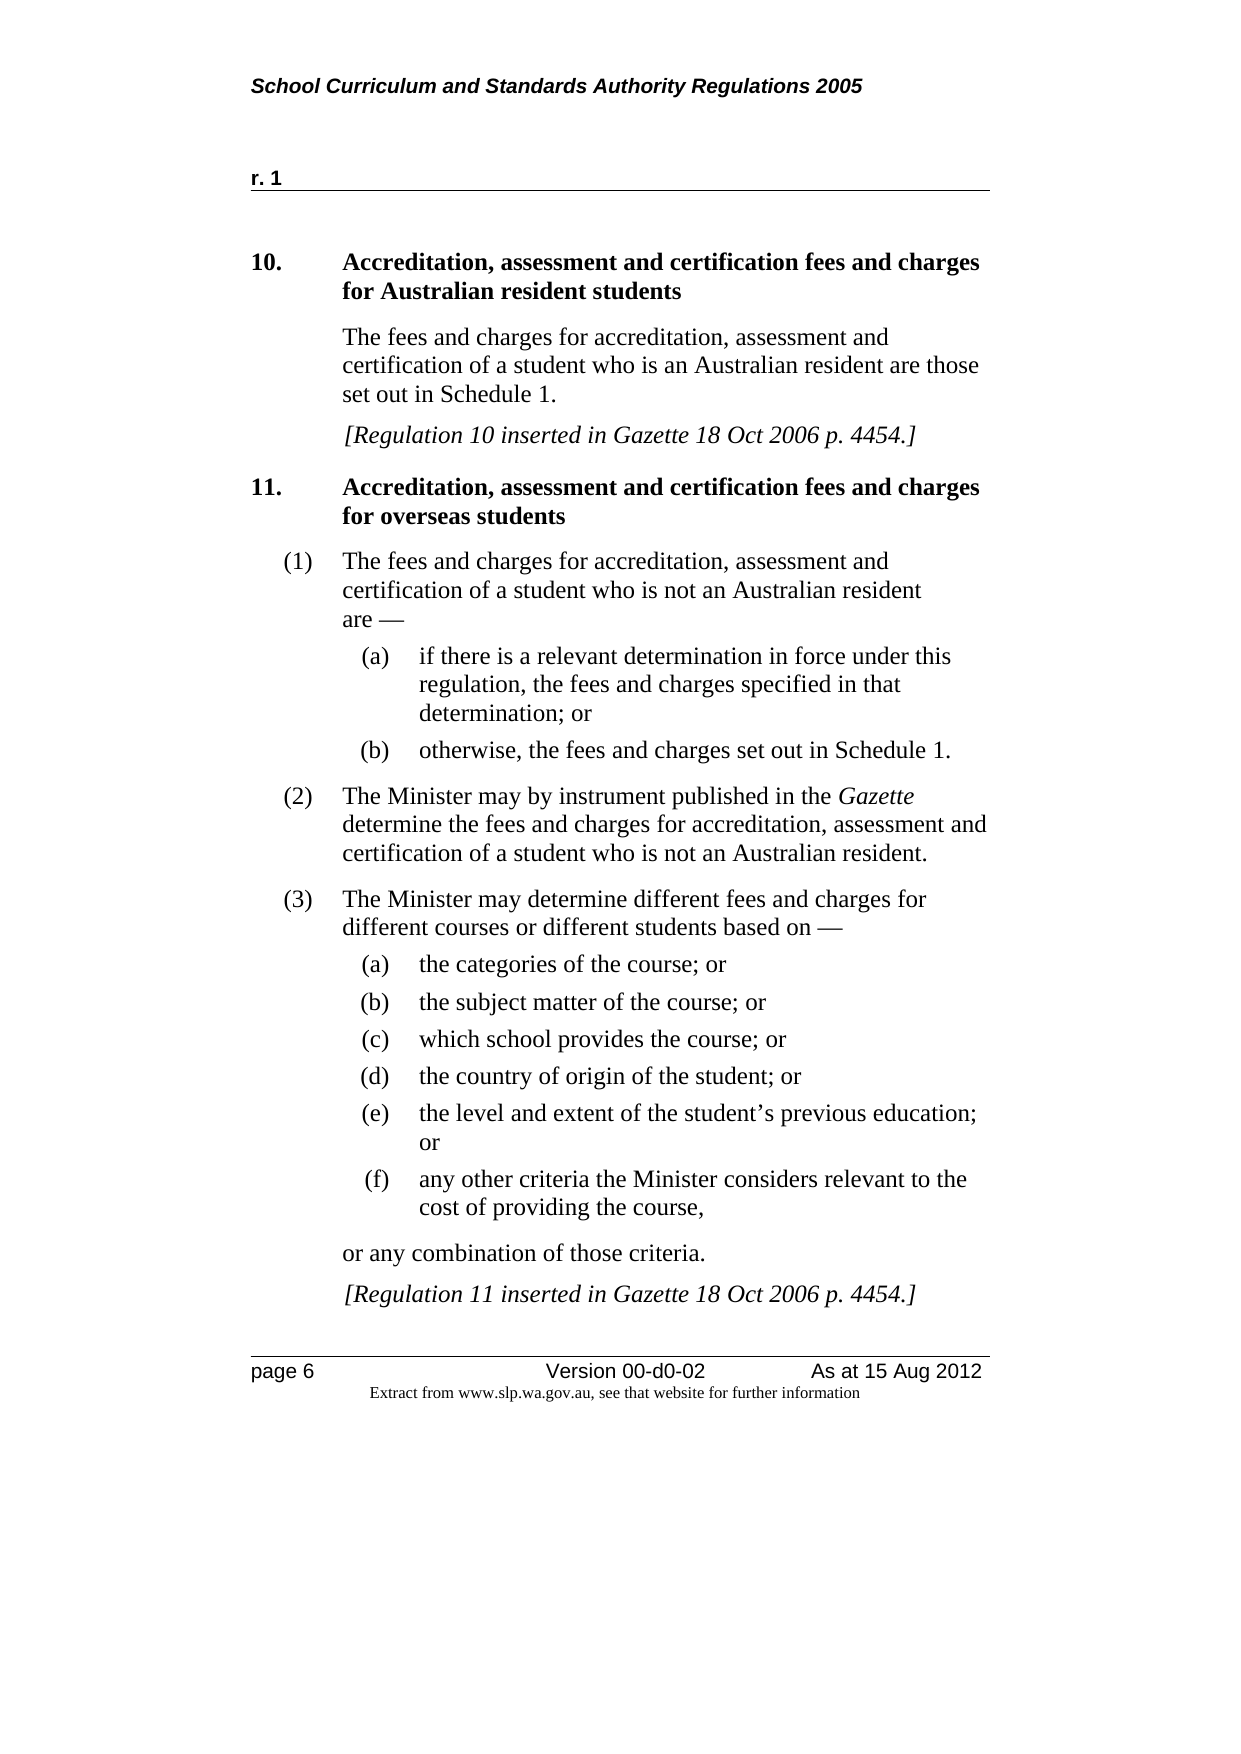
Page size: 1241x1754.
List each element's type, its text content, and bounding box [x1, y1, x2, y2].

text (e) the level and extent of the student’s previous education; or [251, 1098, 990, 1155]
subtitle 11. Accreditation, assessment and certification fees and charges for overseas students [251, 472, 990, 529]
text (f) any other criteria the Minister considers relevant to the cost of providing the course, [251, 1164, 990, 1221]
text [Regulation 11 inserted in Gazette 18 Oct 2006 p. 4454.] [251, 1279, 990, 1308]
text [Regulation 10 inserted in Gazette 18 Oct 2006 p. 4454.] [251, 420, 990, 449]
subtitle 10. Accreditation, assessment and certification fees and charges for Australian resident students [251, 247, 990, 305]
text or any combination of those criteria. [251, 1238, 990, 1267]
text (2) The Minister may by instrument published in the Gazette determine the fees and charges for accreditation, assessment and certification of a student who is not an Australian resident. [251, 781, 990, 867]
text (d) the country of origin of the student; or [251, 1061, 990, 1089]
text (b) the subject matter of the course; or [251, 987, 990, 1015]
text (c) which school provides the course; or [251, 1024, 990, 1052]
text (a) the categories of the course; or [251, 949, 990, 978]
text (1) The fees and charges for accreditation, assessment and certification of a student who is not an Australian resident are — [251, 546, 990, 632]
text (a) if there is a relevant determination in force under this regulation, the fees and charges specified in that determination; or [251, 641, 990, 727]
text (3) The Minister may determine different fees and charges for different courses or different students based on — [251, 884, 990, 941]
text The fees and charges for accreditation, assessment and certification of a student who is an Australian resident are those set out in Schedule 1. [251, 322, 990, 408]
text (b) otherwise, the fees and charges set out in Schedule 1. [251, 735, 990, 764]
